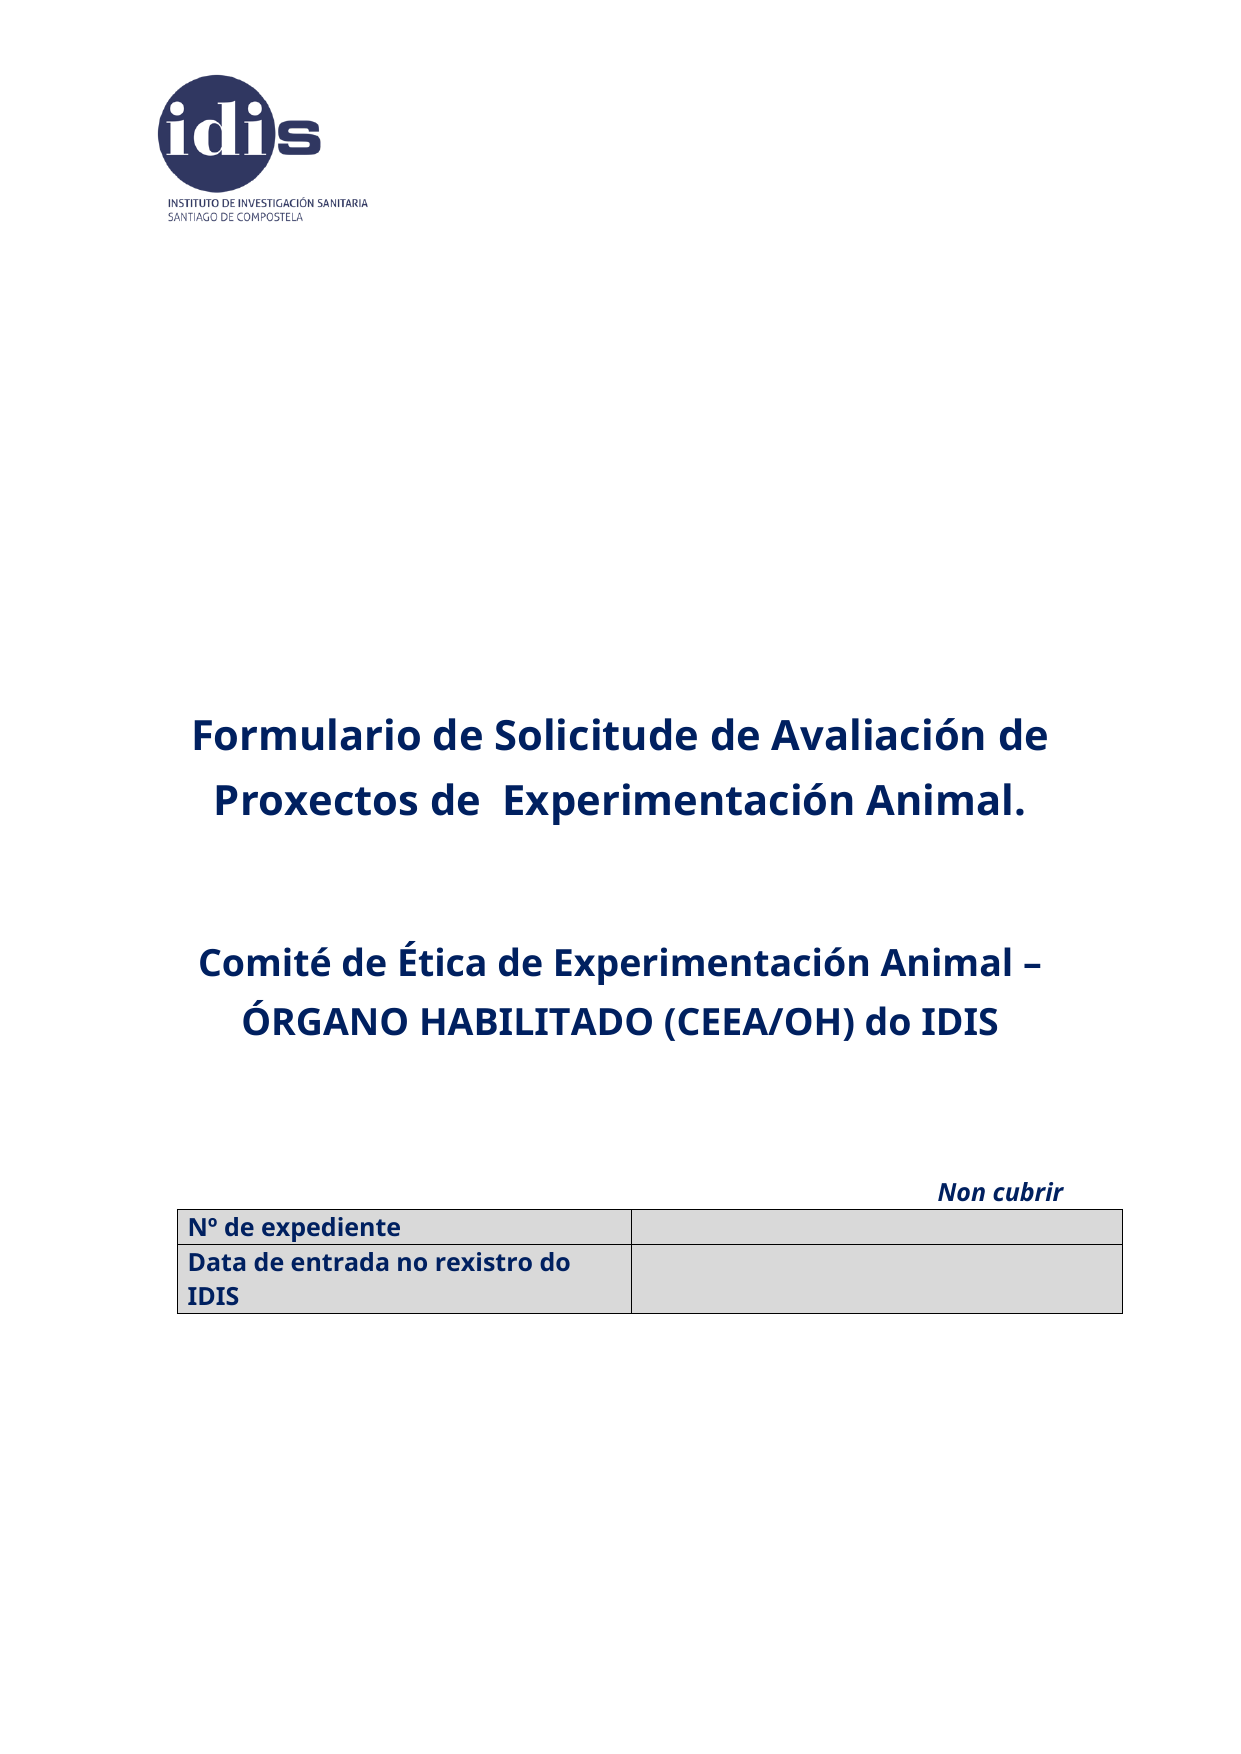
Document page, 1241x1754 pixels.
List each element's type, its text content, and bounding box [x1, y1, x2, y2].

table_header Nº de expediente [178, 1210, 631, 1244]
text Comité de Ética de Experimentación Animal – ÓRGANO HABILITADO (CEEA/OH) do IDIS [148, 936, 1093, 1046]
picture [147, 64, 381, 234]
text Formulario de Solicitude de Avaliación de Proxectos de Experimentación Animal. [148, 706, 1093, 827]
table_header [632, 1210, 1122, 1244]
text Non cubrir [177, 1174, 1063, 1209]
table_cell [632, 1245, 1122, 1313]
table_cell Data de entrada no rexistro do IDIS [178, 1245, 631, 1313]
